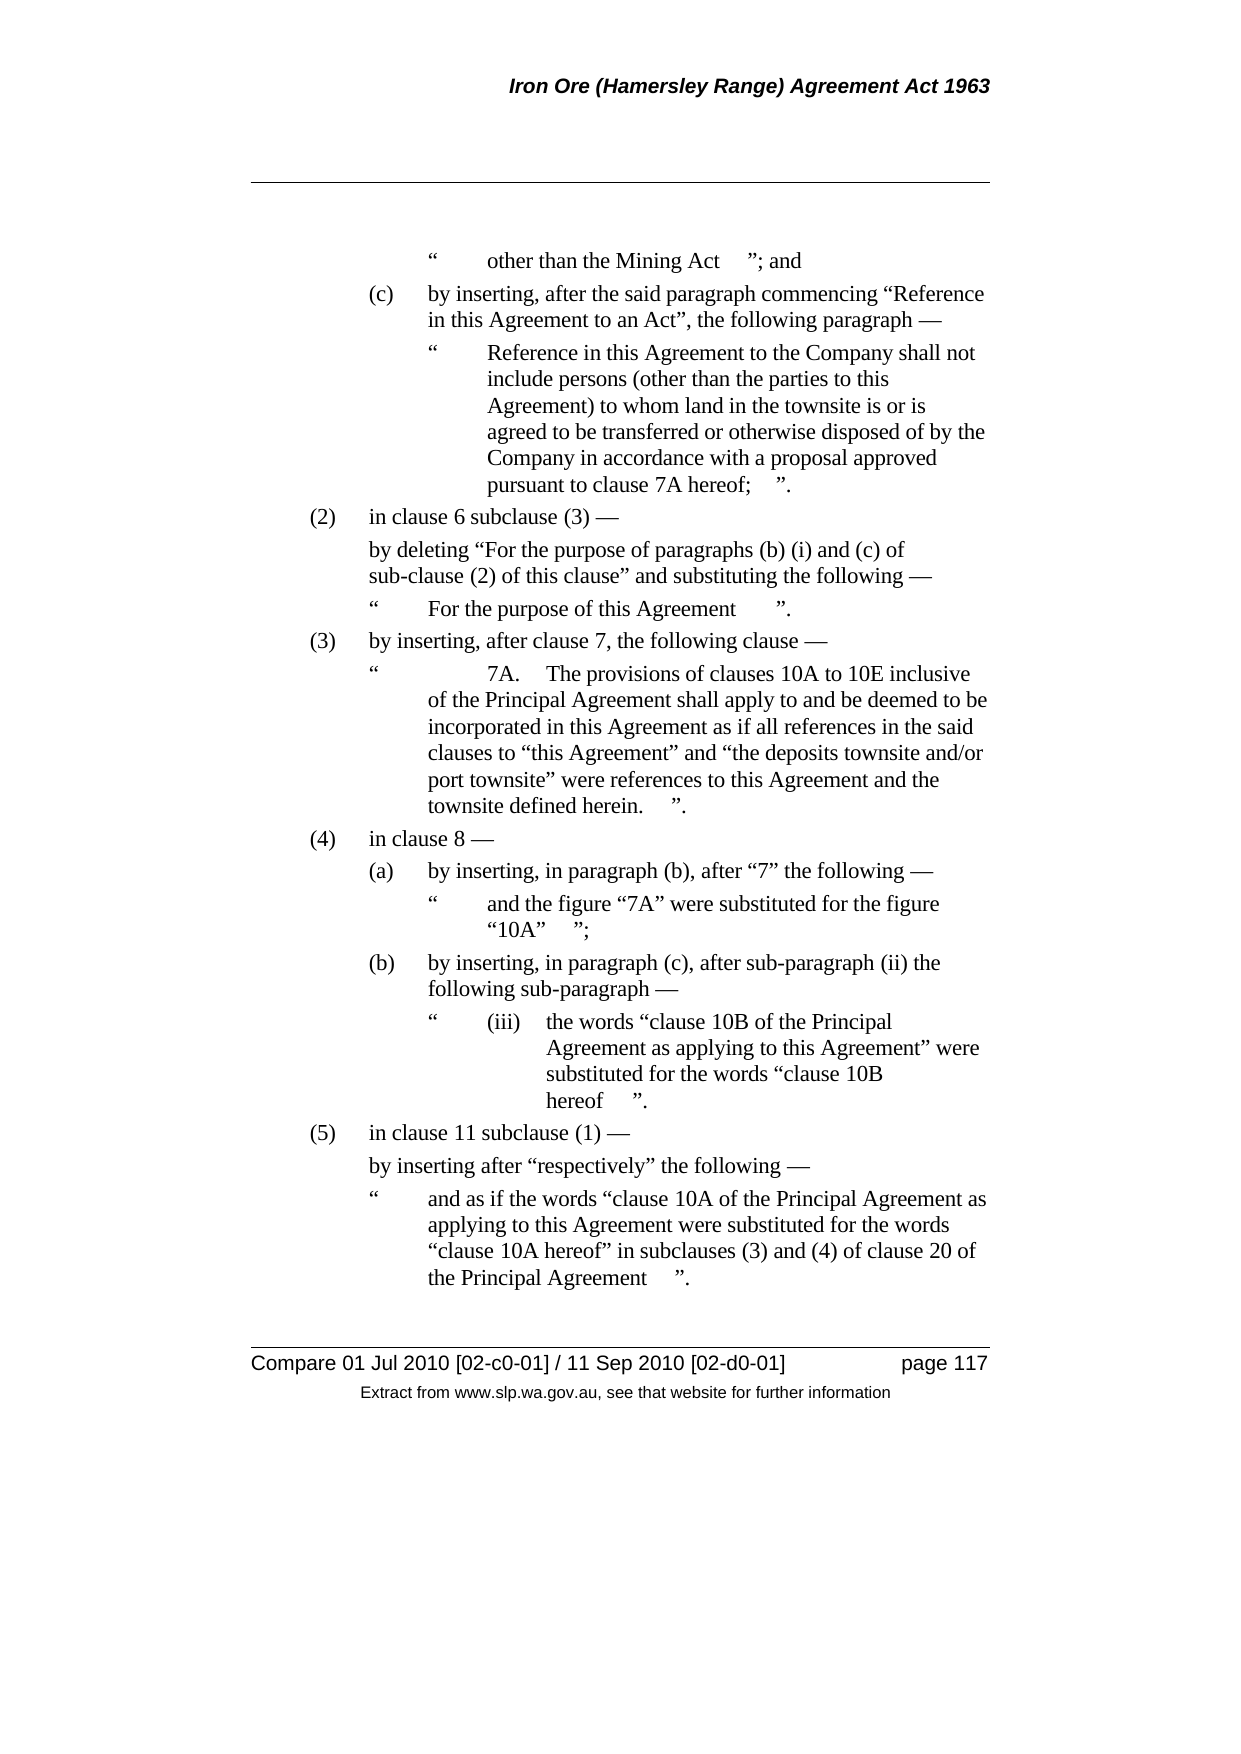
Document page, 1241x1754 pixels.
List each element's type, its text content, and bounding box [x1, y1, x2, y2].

text (3) by inserting, after clause 7, the following clause — [251, 628, 990, 654]
text (2) in clause 6 subclause (3) — [251, 503, 990, 530]
text “ 7A. The provisions of clauses 10A to 10E inclusive of the Principal Agreement shall apply to and be deemed to be incorporated in this Agreement as if all references in the said clauses to “this Agreement” and “the deposits townsite and/or port townsite” were references to this Agreement and the townsite defined herein. ”. [251, 660, 990, 818]
text “ For the purpose of this Agreement ”. [251, 595, 990, 621]
text “ Reference in this Agreement to the Company shall not include persons (other than the parties to this Agreement) to whom land in the townsite is or is agreed to be transferred or otherwise disposed of by the Company in accordance with a proposal approved pursuant to clause 7A hereof; ”. [251, 339, 990, 497]
text (c) by inserting, after the said paragraph commencing “Reference in this Agreement to an Act”, the following paragraph — [251, 280, 990, 333]
text (b) by inserting, in paragraph (c), after sub-paragraph (ii) the following sub-paragraph — [251, 949, 990, 1001]
text (5) in clause 11 subclause (1) — [251, 1119, 990, 1146]
text “ and as if the words “clause 10A of the Principal Agreement as applying to this Agreement were substituted for the words “clause 10A hereof” in subclauses (3) and (4) of clause 20 of the Principal Agreement ”. [251, 1184, 990, 1290]
text “ and the figure “7A” were substituted for the figure “10A” ”; [251, 890, 990, 942]
text “ other than the Mining Act ”; and [251, 247, 990, 274]
text by inserting after “respectively” the following — [251, 1152, 990, 1178]
text “ (iii) the words “clause 10B of the Principal Agreement as applying to this Agreement” were substituted for the words “clause 10B hereof ”. [251, 1008, 990, 1113]
text (a) by inserting, in paragraph (b), after “7” the following — [251, 857, 990, 883]
text by deleting “For the purpose of paragraphs (b) (i) and (c) of sub-clause (2) of this clause” and substituting the following — [251, 536, 990, 589]
text (4) in clause 8 — [251, 824, 990, 851]
